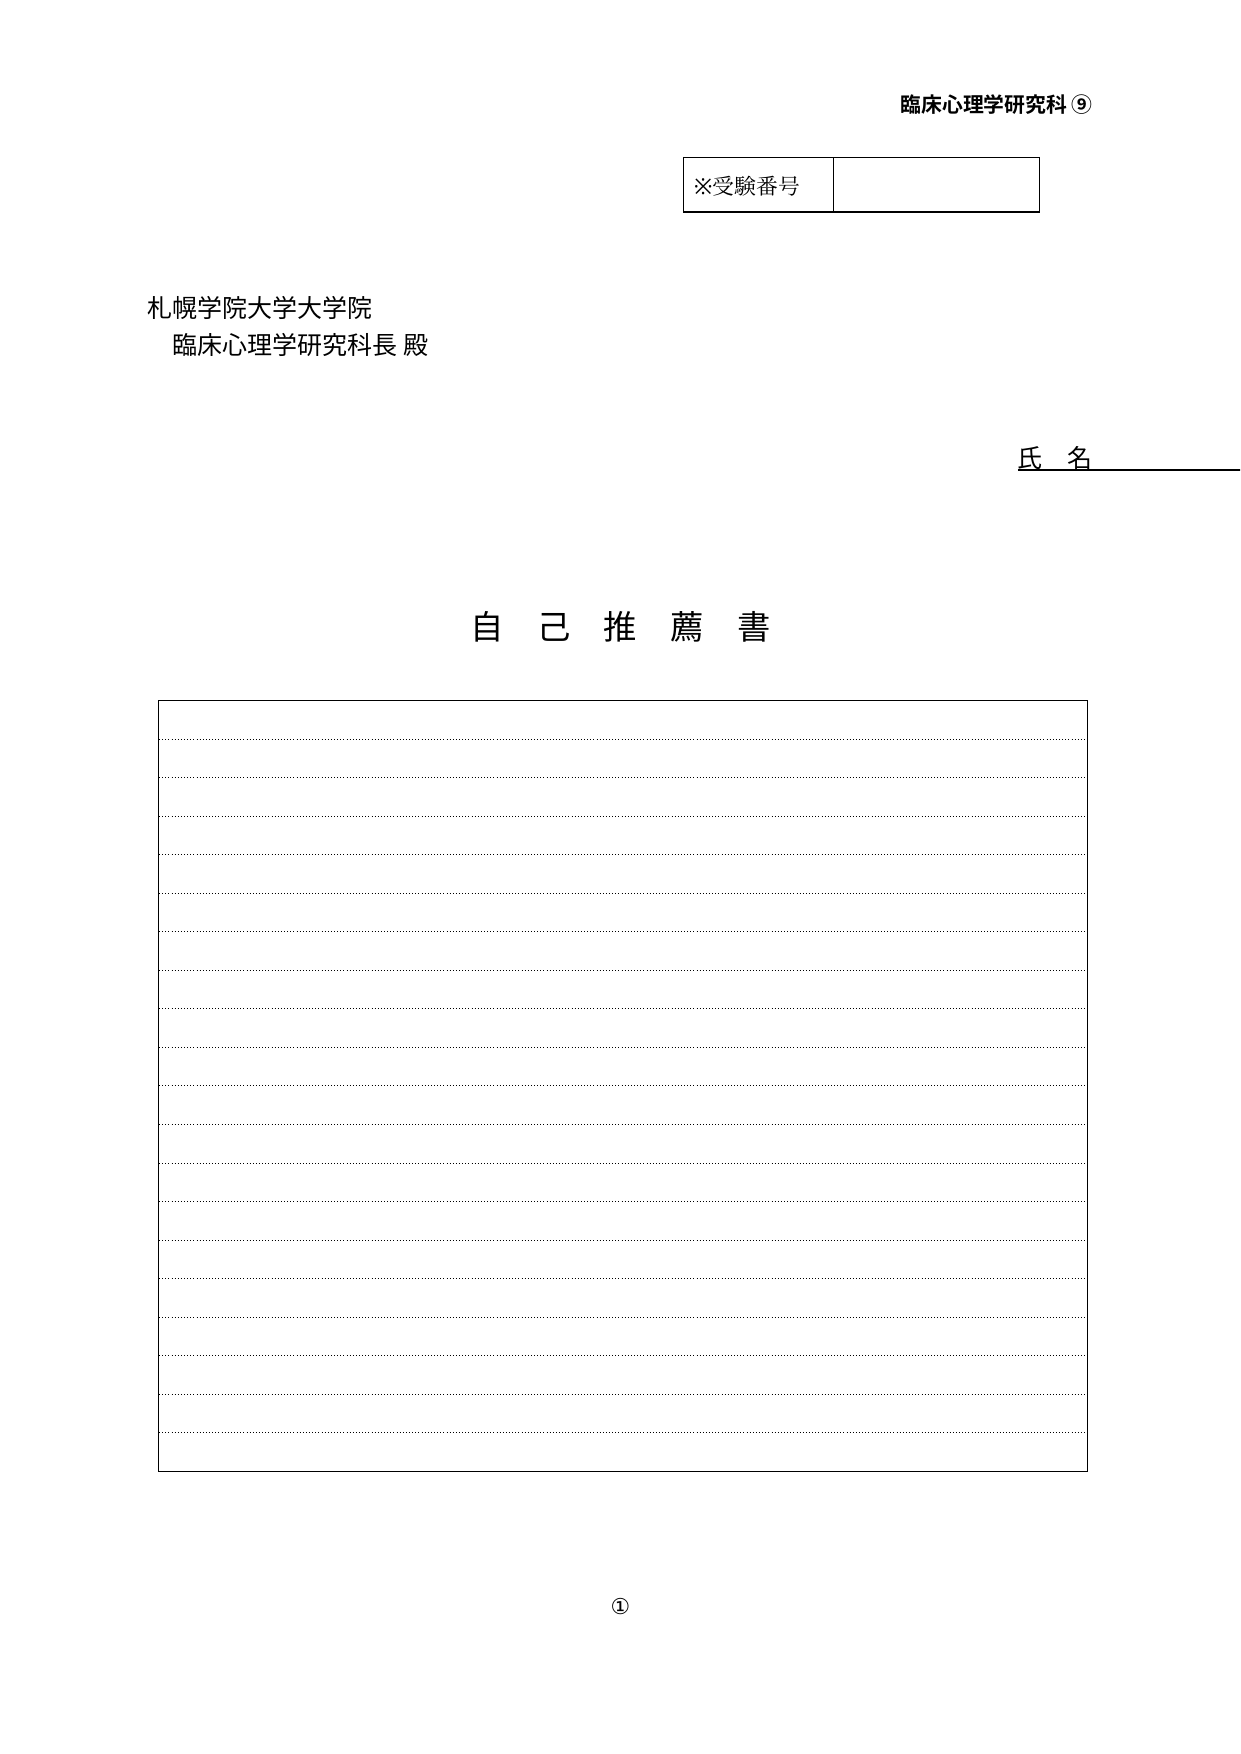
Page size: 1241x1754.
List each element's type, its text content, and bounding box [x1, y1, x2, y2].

table_cell [159, 816, 1087, 854]
table_cell [159, 970, 1087, 1008]
table_cell [159, 1432, 1087, 1471]
table_cell [159, 1355, 1087, 1394]
text 氏 名 [148, 437, 1092, 475]
table_cell [159, 1240, 1087, 1278]
table_cell [159, 1085, 1087, 1124]
text 札幌学院大学大学院 [148, 287, 1092, 325]
table_cell [159, 1163, 1087, 1201]
table_cell [159, 1317, 1087, 1355]
table_cell [159, 739, 1087, 777]
table_cell [159, 1201, 1087, 1239]
table_cell [159, 1124, 1087, 1162]
table_header [834, 158, 1039, 211]
table_cell [159, 1008, 1087, 1047]
table_cell [159, 1278, 1087, 1317]
table_cell [159, 777, 1087, 816]
table_cell [159, 1047, 1087, 1085]
table_cell [159, 893, 1087, 931]
table_header ※受験番号 [684, 158, 833, 211]
text 自 己 推 薦 書 [148, 587, 1092, 662]
table_cell [159, 931, 1087, 970]
table_cell [159, 854, 1087, 893]
table_header [159, 701, 1087, 738]
table_cell [159, 1394, 1087, 1432]
text 臨床心理学研究科長 殿 [148, 325, 1092, 362]
